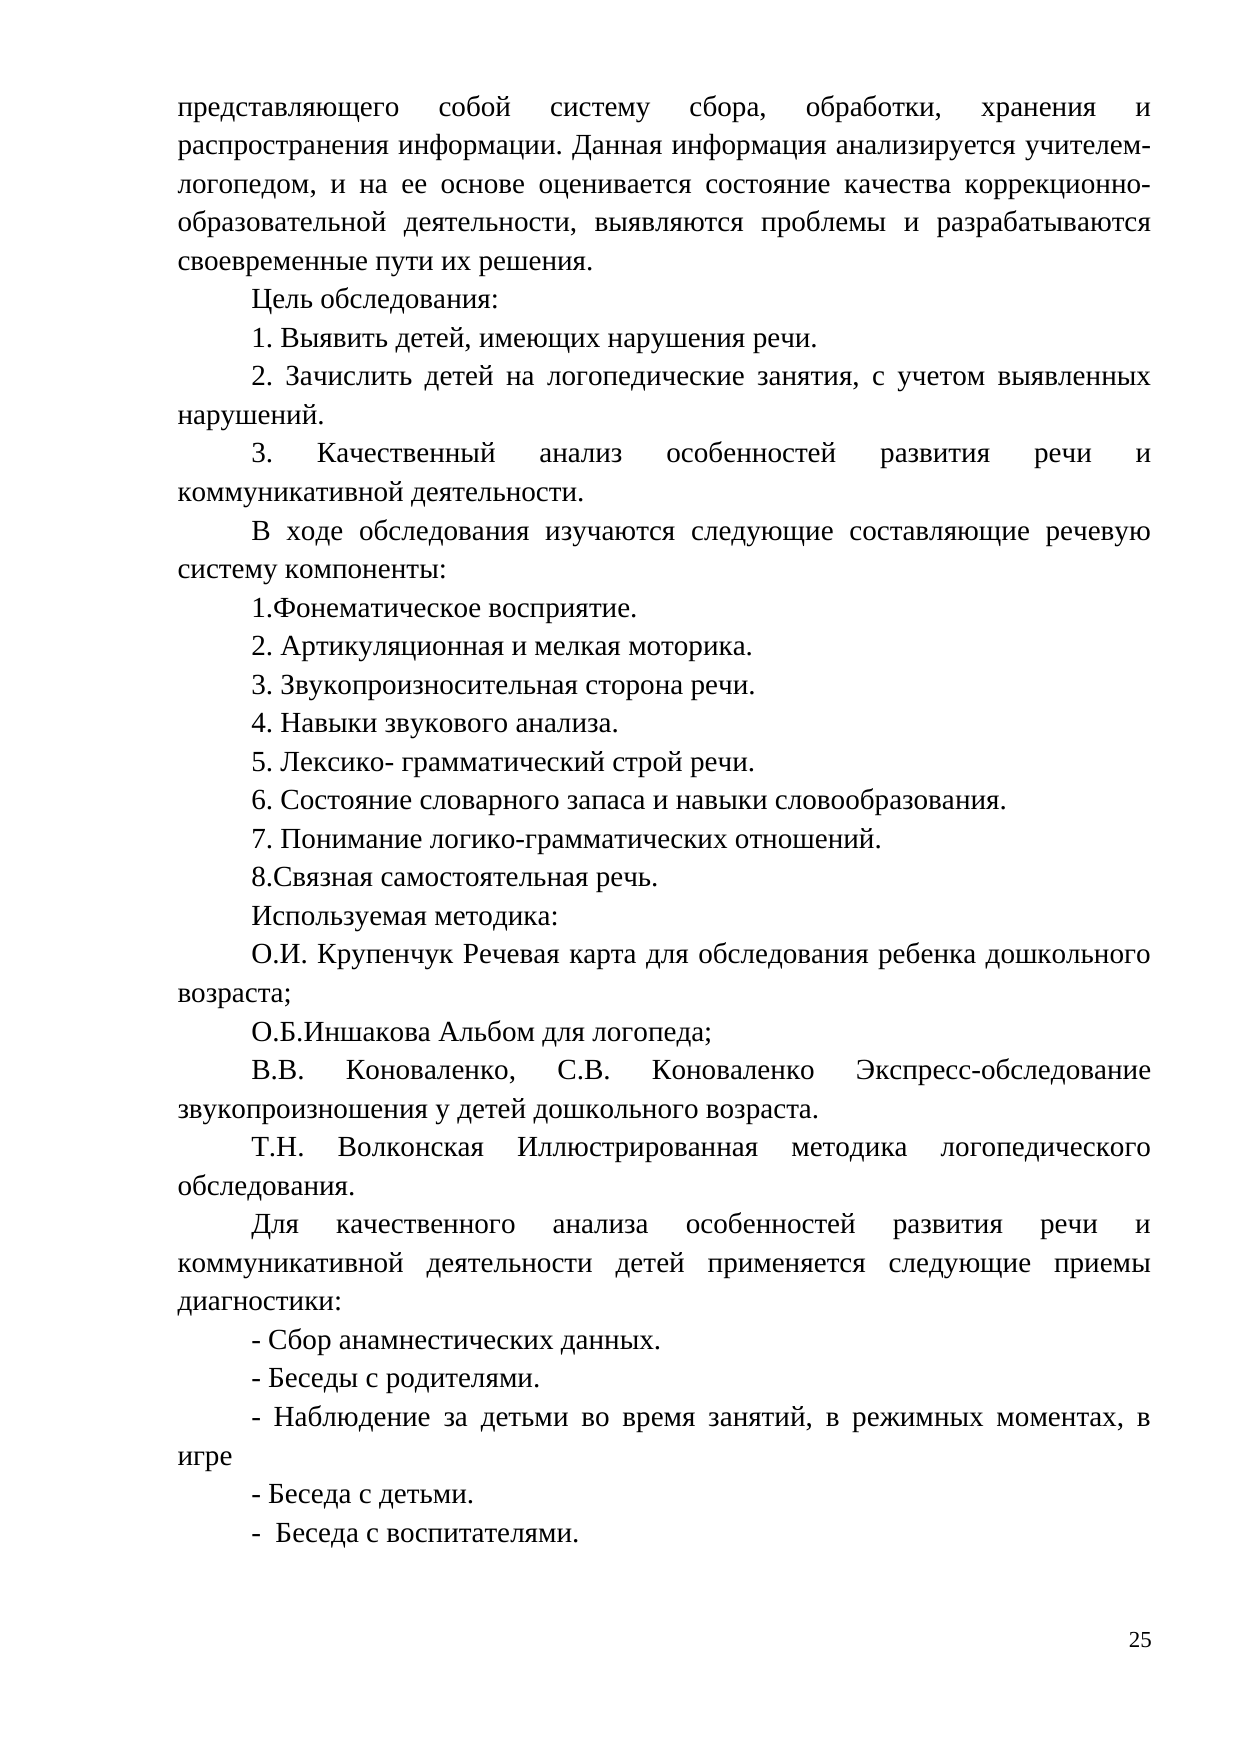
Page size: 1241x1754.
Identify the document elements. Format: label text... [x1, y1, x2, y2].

text - Сбор анамнестических данных. [177, 1322, 1152, 1356]
text - Наблюдение за детьми во время занятий, в режимных моментах, в игре [177, 1399, 1152, 1471]
text 2. Артикуляционная и мелкая моторика. [177, 628, 1152, 662]
text Используемая методика: [177, 898, 1152, 932]
text 3. Звукопроизносительная сторона речи. [177, 667, 1152, 700]
text 4. Навыки звукового анализа. [177, 705, 1152, 739]
text - Беседа с детьми. [177, 1476, 1152, 1510]
text 1.Фонематическое восприятие. [177, 590, 1152, 623]
text В.В. Коноваленко, С.В. Коноваленко Экспресс-обследование звукопроизношения у детей дошкольного возраста. [177, 1052, 1152, 1124]
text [177, 89, 1152, 276]
text Т.Н. Волконская Иллюстрированная методика логопедического обследования. [177, 1129, 1152, 1201]
text 2. Зачислить детей на логопедические занятия, с учетом выявленных нарушений. [177, 358, 1152, 431]
text О.Б.Иншакова Альбом для логопеда; [177, 1014, 1152, 1047]
text Для качественного анализа особенностей развития речи и коммуникативной деятельности детей применяется следующие приемы диагностики: [177, 1206, 1152, 1317]
text 5. Лексико- грамматический строй речи. [177, 744, 1152, 777]
text 7. Понимание логико-грамматических отношений. [177, 821, 1152, 854]
text - Беседа с воспитателями. [177, 1515, 1152, 1548]
text О.И. Крупенчук Речевая карта для обследования ребенка дошкольного возраста; [177, 937, 1152, 1009]
text В ходе обследования изучаются следующие составляющие речевую систему компоненты: [177, 513, 1152, 585]
text 1. Выявить детей, имеющих нарушения речи. [177, 320, 1152, 353]
text 3. Качественный анализ особенностей развития речи и коммуникативной деятельности. [177, 436, 1152, 508]
text 8.Связная самостоятельная речь. [177, 859, 1152, 893]
text 6. Состояние словарного запаса и навыки словообразования. [177, 782, 1152, 816]
text Цель обследования: [177, 281, 1152, 315]
text - Беседы с родителями. [177, 1361, 1152, 1394]
